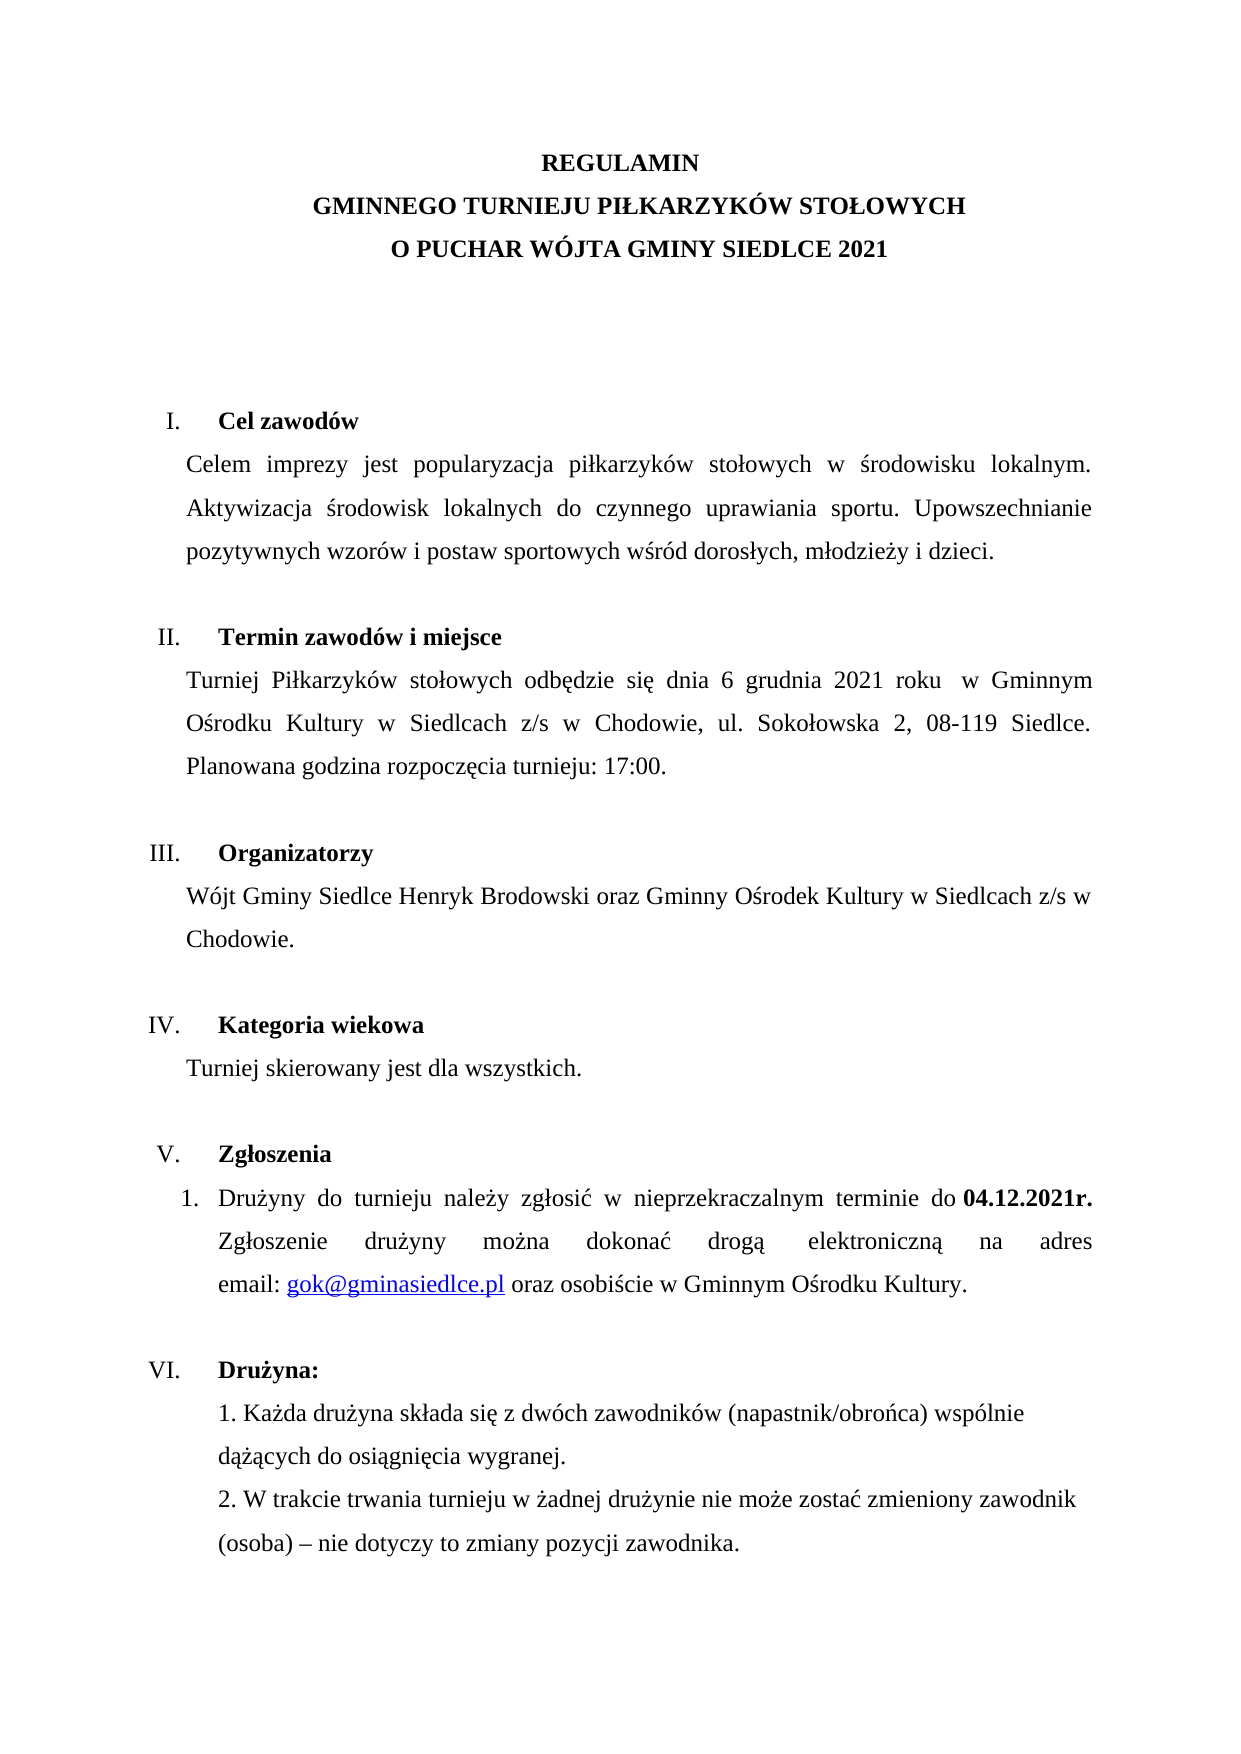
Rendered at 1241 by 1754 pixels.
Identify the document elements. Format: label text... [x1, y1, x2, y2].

text REGULAMIN [148, 148, 1093, 176]
text Celem imprezy jest popularyzacja piłkarzyków stołowych w środowisku lokalnym. Aktywizacja środowisk lokalnych do czynnego uprawiania sportu. Upowszechnianie pozytywnych wzorów i postaw sportowych wśród dorosłych, młodzieży i dzieci. [186, 449, 1093, 564]
text Turniej Piłkarzyków stołowych odbędzie się dnia 6 grudnia 2021 roku w Gminnym Ośrodku Kultury w Siedlcach z/s w Chodowie, ul. Sokołowska 2, 08-119 Siedlce. Planowana godzina rozpoczęcia turnieju: 17:00. [186, 665, 1093, 780]
list Cel zawodów [180, 406, 1093, 435]
text Turniej skierowany jest dla wszystkich. [186, 1053, 1093, 1082]
text O PUCHAR WÓJTA GMINY SIEDLCE 2021 [186, 234, 1093, 263]
text Wójt Gminy Siedlce Henryk Brodowski oraz Gminny Ośrodek Kultury w Siedlcach z/s w Chodowie. [186, 881, 1093, 953]
list Drużyny do turnieju należy zgłosić w nieprzekraczalnym terminie do 04.12.2021r. Zgłoszenie drużyny można dokonać drogą elektroniczną na adres email: gok@gminasiedlce.pl oraz osobiście w Gminnym Ośrodku Kultury. [180, 1183, 1093, 1298]
list Zgłoszenia [180, 1139, 1093, 1168]
list Organizatorzy [180, 838, 1093, 866]
list Kategoria wiekowa [180, 1010, 1093, 1039]
list Termin zawodów i miejsce [180, 622, 1093, 651]
text GMINNEGO TURNIEJU PIŁKARZYKÓW STOŁOWYCH [186, 191, 1093, 219]
list Drużyna: 1. Każda drużyna składa się z dwóch zawodników (napastnik/obrońca) wspólnie dążących do osiągnięcia wygranej. 2. W trakcie trwania turnieju w żadnej drużynie nie może zostać zmieniony zawodnik (osoba) – nie dotyczy to zmiany pozycji zawodnika. [180, 1355, 1093, 1556]
